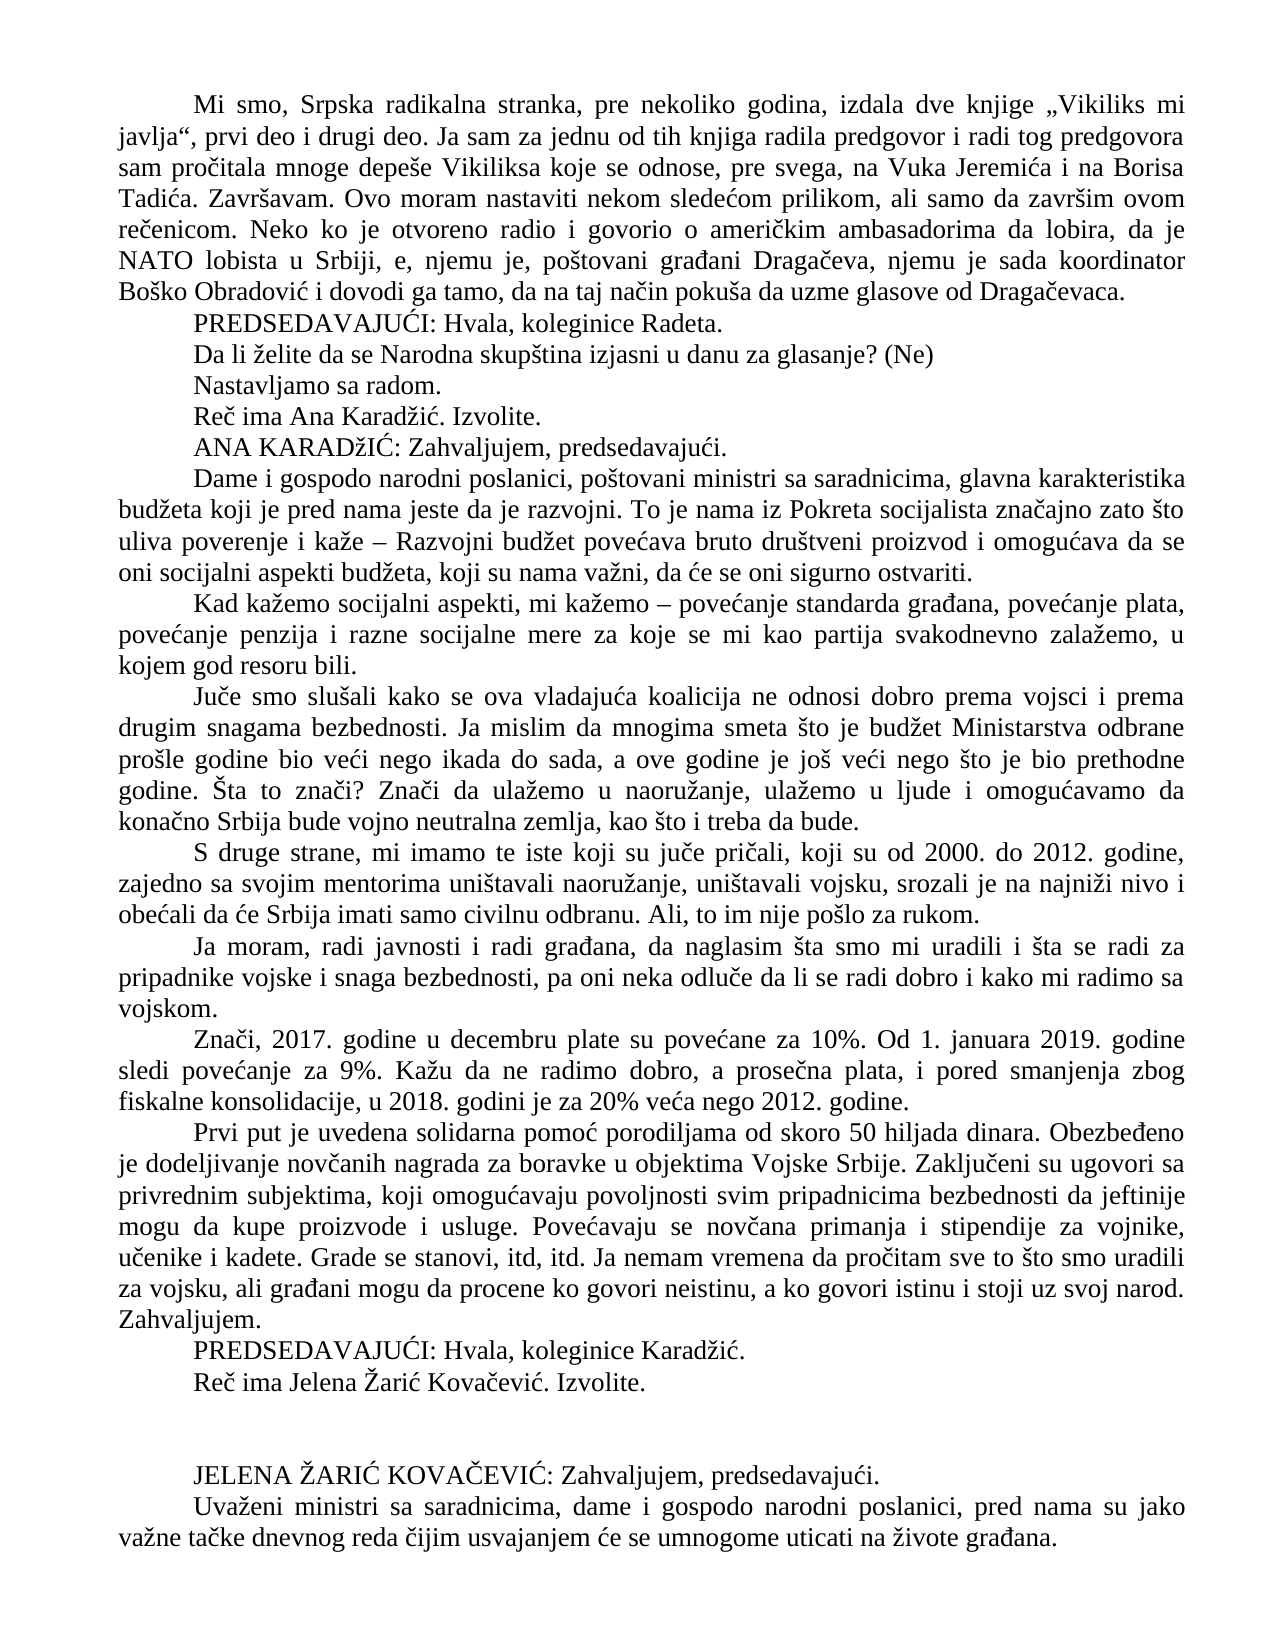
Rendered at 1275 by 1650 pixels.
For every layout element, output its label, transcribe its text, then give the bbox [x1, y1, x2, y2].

text Da li želite da se Narodna skupština izjasni u danu za glasanje? (Ne) [118, 338, 1186, 369]
text S druge strane, mi imamo te iste koji su juče pričali, koji su od 2000. do 2012. godine, zajedno sa svojim mentorima uništavali naoružanje, uništavali vojsku, srozali je na najniži nivo i obećali da će Srbija imati samo civilnu odbranu. Ali, to im nije pošlo za rukom. [118, 836, 1186, 929]
text PREDSEDAVAJUĆI: Hvala, koleginice Radeta. [118, 307, 1186, 338]
text PREDSEDAVAJUĆI: Hvala, koleginice Karadžić. [118, 1334, 1186, 1366]
text Nastavljamo sa radom. [118, 369, 1186, 400]
text Prvi put je uvedena solidarna pomoć porodiljama od skoro 50 hiljada dinara. Obezbeđeno je dodeljivanje novčanih nagrada za boravke u objektima Vojske Srbije. Zaključeni su ugovori sa privrednim subjektima, koji omogućavaju povoljnosti svim pripadnicima bezbednosti da jeftinije mogu da kupe proizvode i usluge. Povećavaju se novčana primanja i stipendije za vojnike, učenike i kadete. Grade se stanovi, itd, itd. Ja nemam vremena da pročitam sve to što smo uradili za vojsku, ali građani mogu da procene ko govori neistinu, a ko govori istinu i stoji uz svoj narod. Zahvaljujem. [118, 1116, 1186, 1334]
text Reč ima Ana Karadžić. Izvolite. [118, 400, 1186, 431]
text JELENA ŽARIĆ KOVAČEVIĆ: Zahvaljujem, predsedavajući. [118, 1459, 1186, 1490]
text Dame i gospodo narodni poslanici, poštovani ministri sa saradnicima, glavna karakteristika budžeta koji je pred nama jeste da je razvojni. To je nama iz Pokreta socijalista značajno zato što uliva poverenje i kaže – Razvojni budžet povećava bruto društveni proizvod i omogućava da se oni socijalni aspekti budžeta, koji su nama važni, da će se oni sigurno ostvariti. [118, 462, 1186, 587]
text Juče smo slušali kako se ova vladajuća koalicija ne odnosi dobro prema vojsci i prema drugim snagama bezbednosti. Ja mislim da mnogima smeta što je budžet Ministarstva odbrane prošle godine bio veći nego ikada do sada, a ove godine je još veći nego što je bio prethodne godine. Šta to znači? Znači da ulažemo u naoružanje, ulažemo u ljude i omogućavamo da konačno Srbija bude vojno neutralna zemlja, kao što i treba da bude. [118, 680, 1186, 836]
text Znači, 2017. godine u decembru plate su povećane za 10%. Od 1. januara 2019. godine sledi povećanje za 9%. Kažu da ne radimo dobro, a prosečna plata, i pored smanjenja zbog fiskalne konsolidacije, u 2018. godini je za 20% veća nego 2012. godine. [118, 1023, 1186, 1116]
text Ja moram, radi javnosti i radi građana, da naglasim šta smo mi uradili i šta se radi za pripadnike vojske i snaga bezbednosti, pa oni neka odluče da li se radi dobro i kako mi radimo sa vojskom. [118, 929, 1186, 1023]
text Uvaženi ministri sa saradnicima, dame i gospodo narodni poslanici, pred nama su jako važne tačke dnevnog reda čijim usvajanjem će se umnogome uticati na živote građana. [118, 1490, 1186, 1552]
text Mi smo, Srpska radikalna stranka, pre nekoliko godina, izdala dve knjige „Vikiliks mi javlja“, prvi deo i drugi deo. Ja sam za jednu od tih knjiga radila predgovor i radi tog predgovora sam pročitala mnoge depeše Vikiliksa koje se odnose, pre svega, na Vuka Jeremića i na Borisa Tadića. Završavam. Ovo moram nastaviti nekom sledećom prilikom, ali samo da završim ovom rečenicom. Neko ko je otvoreno radio i govorio o američkim ambasadorima da lobira, da je NATO lobista u Srbiji, e, njemu je, poštovani građani Dragačeva, njemu je sada koordinator Boško Obradović i dovodi ga tamo, da na taj način pokuša da uzme glasove od Dragačevaca. [118, 89, 1186, 307]
text ANA KARADžIĆ: Zahvaljujem, predsedavajući. [118, 431, 1186, 462]
text Kad kažemo socijalni aspekti, mi kažemo – povećanje standarda građana, povećanje plata, povećanje penzija i razne socijalne mere za koje se mi kao partija svakodnevno zalažemo, u kojem god resoru bili. [118, 587, 1186, 680]
text Reč ima Jelena Žarić Kovačević. Izvolite. [118, 1366, 1186, 1397]
